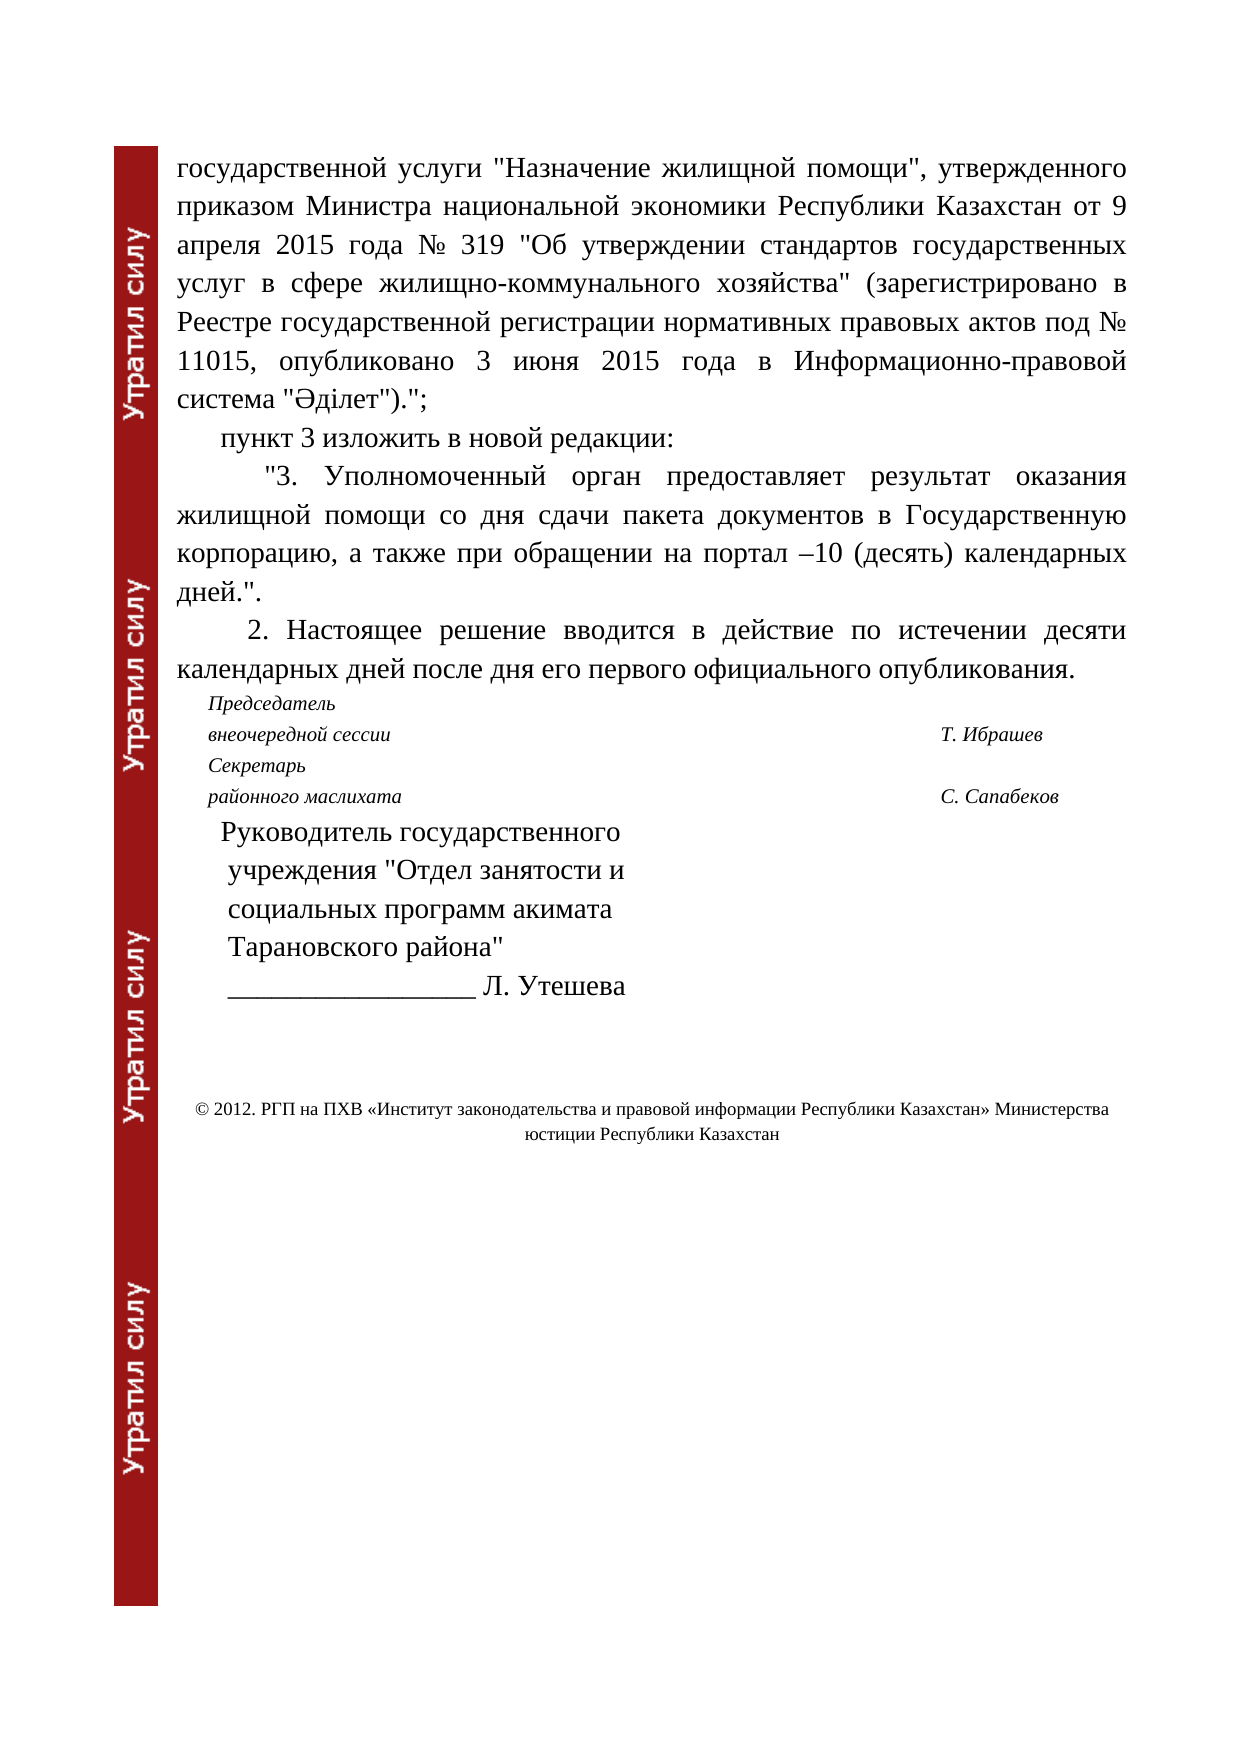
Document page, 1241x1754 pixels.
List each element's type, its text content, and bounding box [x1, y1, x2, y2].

table_cell районного маслихата [101, 783, 939, 814]
picture [114, 924, 158, 929]
table_cell Секретарь [101, 752, 1240, 783]
picture [114, 453, 158, 458]
text Тарановского района" [112, 929, 1128, 963]
picture [114, 847, 158, 852]
text "3. Уполномоченный орган предоставляет результат оказания жилищной помощи со дня сдачи пакета документов в Государственную корпорацию, а также при обращении на портал –10 (десять) календарных дней.". [112, 458, 1128, 607]
text _________________ Л. Утешева [112, 968, 1128, 1001]
picture [114, 1001, 158, 1098]
picture [114, 886, 158, 891]
table_header Председатель [101, 690, 1240, 721]
table_cell С. Сапабеков [939, 783, 1240, 814]
table_cell Т. Ибрашев [939, 721, 1240, 752]
text Руководитель государственного [112, 814, 1128, 847]
picture [114, 607, 158, 612]
picture [114, 415, 158, 420]
picture [114, 963, 158, 968]
picture [114, 146, 158, 150]
text пункт 3 изложить в новой редакции: [112, 420, 1128, 453]
picture [114, 684, 158, 690]
text социальных программ акимата [112, 891, 1128, 924]
picture [114, 1144, 158, 1606]
text учреждения "Отдел занятости и [112, 852, 1128, 886]
text 2. Настоящее решение вводится в действие по истечении десяти календарных дней после дня его первого официального опубликования. [112, 612, 1128, 684]
table_cell внеочередной сессии [101, 721, 939, 752]
text © 2012. РГП на ПХВ «Институт законодательства и правовой информации Республики Казахстан» Министерства юстиции Республики Казахстан [112, 1098, 1128, 1144]
